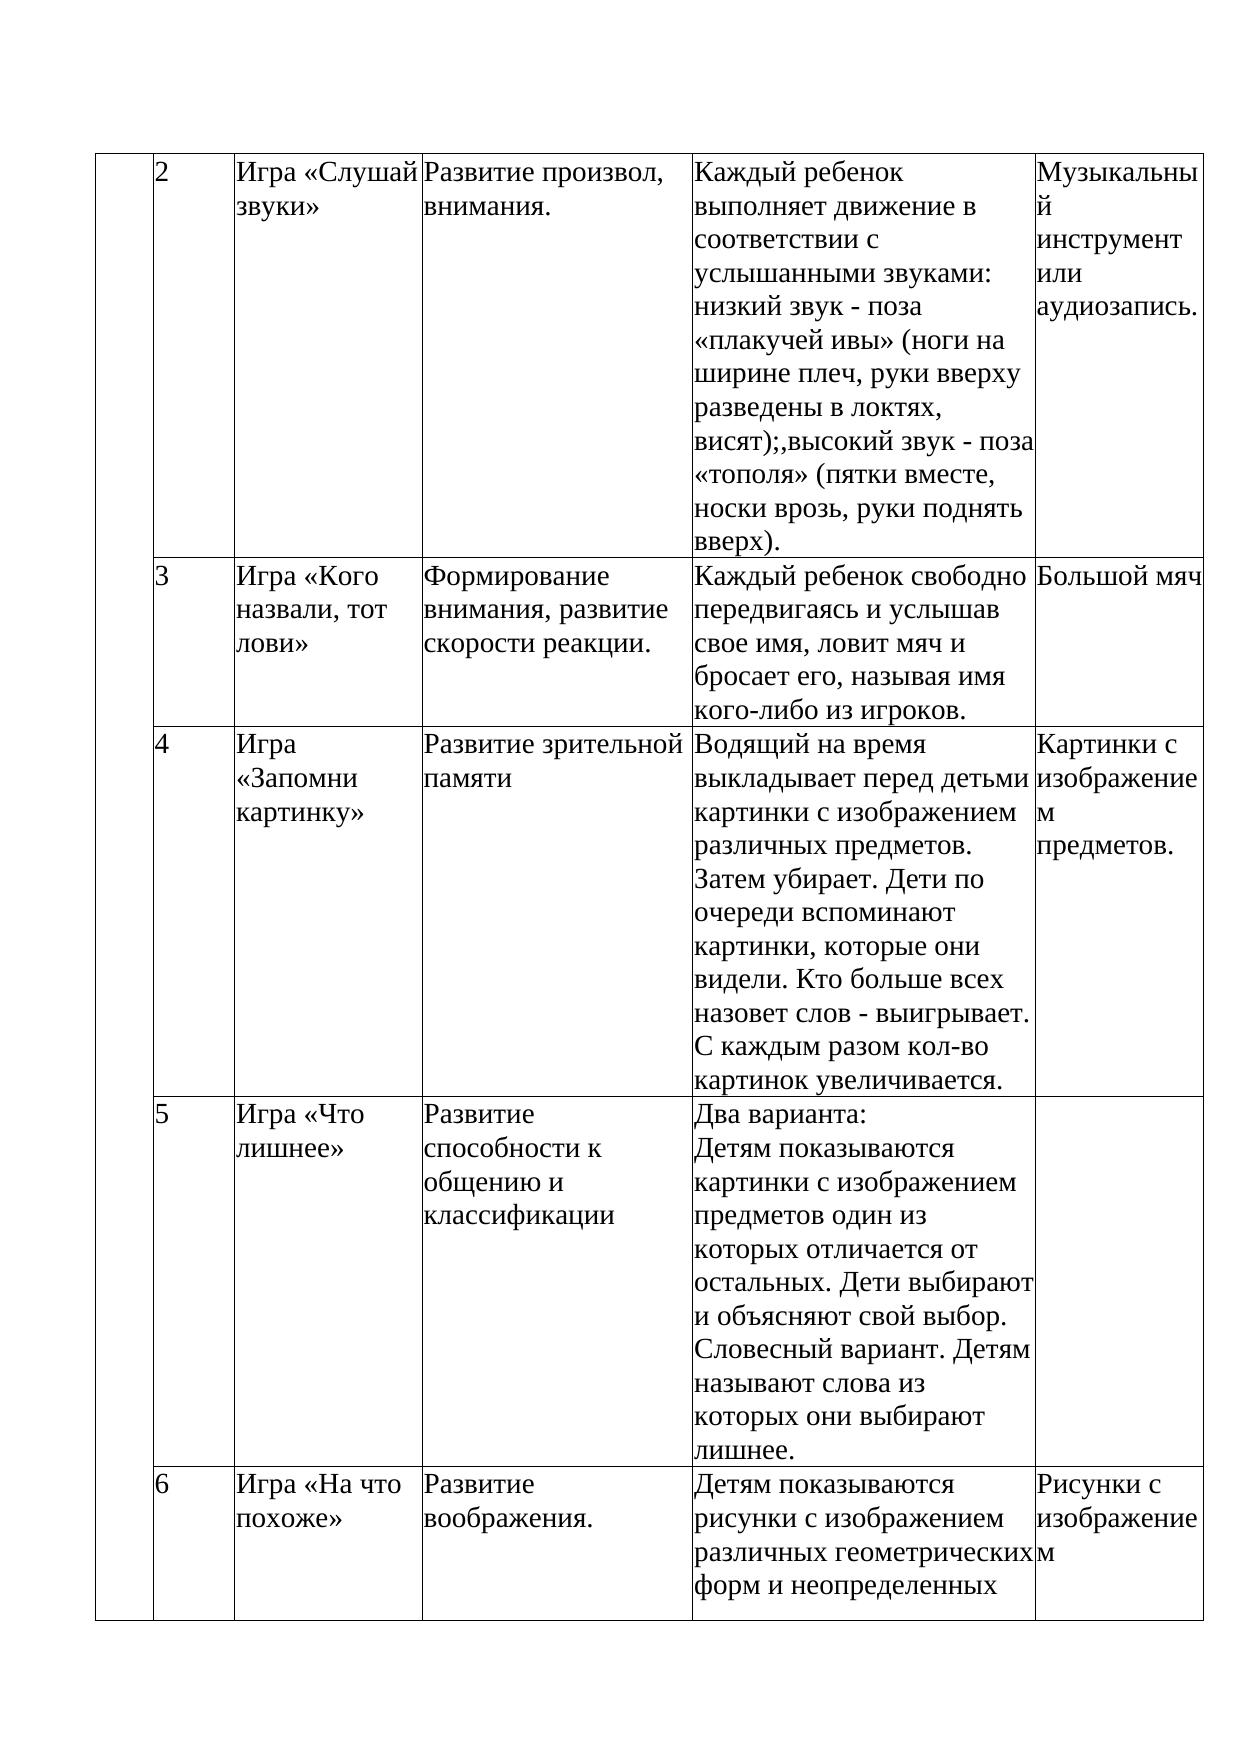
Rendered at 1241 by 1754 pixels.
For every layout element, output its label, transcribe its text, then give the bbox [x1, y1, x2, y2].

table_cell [1036, 1467, 1203, 1620]
table_cell Развитие зрительной памяти [423, 727, 692, 1096]
table_cell Игра «Что лишнее» [235, 1097, 422, 1466]
table_cell Игра «Слушай звуки» [235, 154, 422, 557]
table_cell Большой мяч [1036, 558, 1203, 726]
table_cell Музыкальный инструмент или аудиозапись. [1036, 154, 1203, 557]
table_cell 2 [154, 154, 234, 557]
table_cell 9 [96, 154, 153, 1620]
table_cell 4 [154, 727, 234, 1096]
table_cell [693, 1467, 1035, 1620]
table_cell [235, 1467, 422, 1620]
table_cell Игра «Кого назвали, тот лови» [235, 558, 422, 726]
table_cell 3 [154, 558, 234, 726]
table_cell Картинки с изображением предметов. [1036, 727, 1203, 1096]
table_cell Два варианта: Детям показываются картинки с изображением предметов один из которых отличается от остальных. Дети выбирают и объясняют свой выбор. Словесный вариант. Детям называют слова из которых они выбирают лишнее. [693, 1097, 1035, 1466]
table_cell Каждый ребенок свободно передвигаясь и услышав свое имя, ловит мяч и бросает его, называя имя кого-либо из игроков. [693, 558, 1035, 726]
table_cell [423, 1467, 692, 1620]
table_cell Формирование внимания, развитие скорости реакции. [423, 558, 692, 726]
table_cell [1036, 1097, 1203, 1466]
table_cell Водящий на время выкладывает перед детьми картинки с изображением различных предметов. Затем убирает. Дети по очереди вспоминают картинки, которые они видели. Кто больше всех назовет слов - выигрывает. С каждым разом кол-во картинок увеличивается. [693, 727, 1035, 1096]
table_cell 6 [154, 1467, 234, 1620]
table_cell Каждый ребенок выполняет движение в соответствии с услышанными звуками: низкий звук - поза «плакучей ивы» (ноги на ширине плеч, руки вверху разведены в локтях, висят);,высокий звук - поза «тополя» (пятки вместе, носки врозь, руки поднять вверх). [693, 154, 1035, 557]
table_cell Игра «Запомни картинку» [235, 727, 422, 1096]
table_cell Развитие способности к общению и классификации [423, 1097, 692, 1466]
table_cell Развитие произвол, внимания. [423, 154, 692, 557]
table_cell 5 [154, 1097, 234, 1466]
